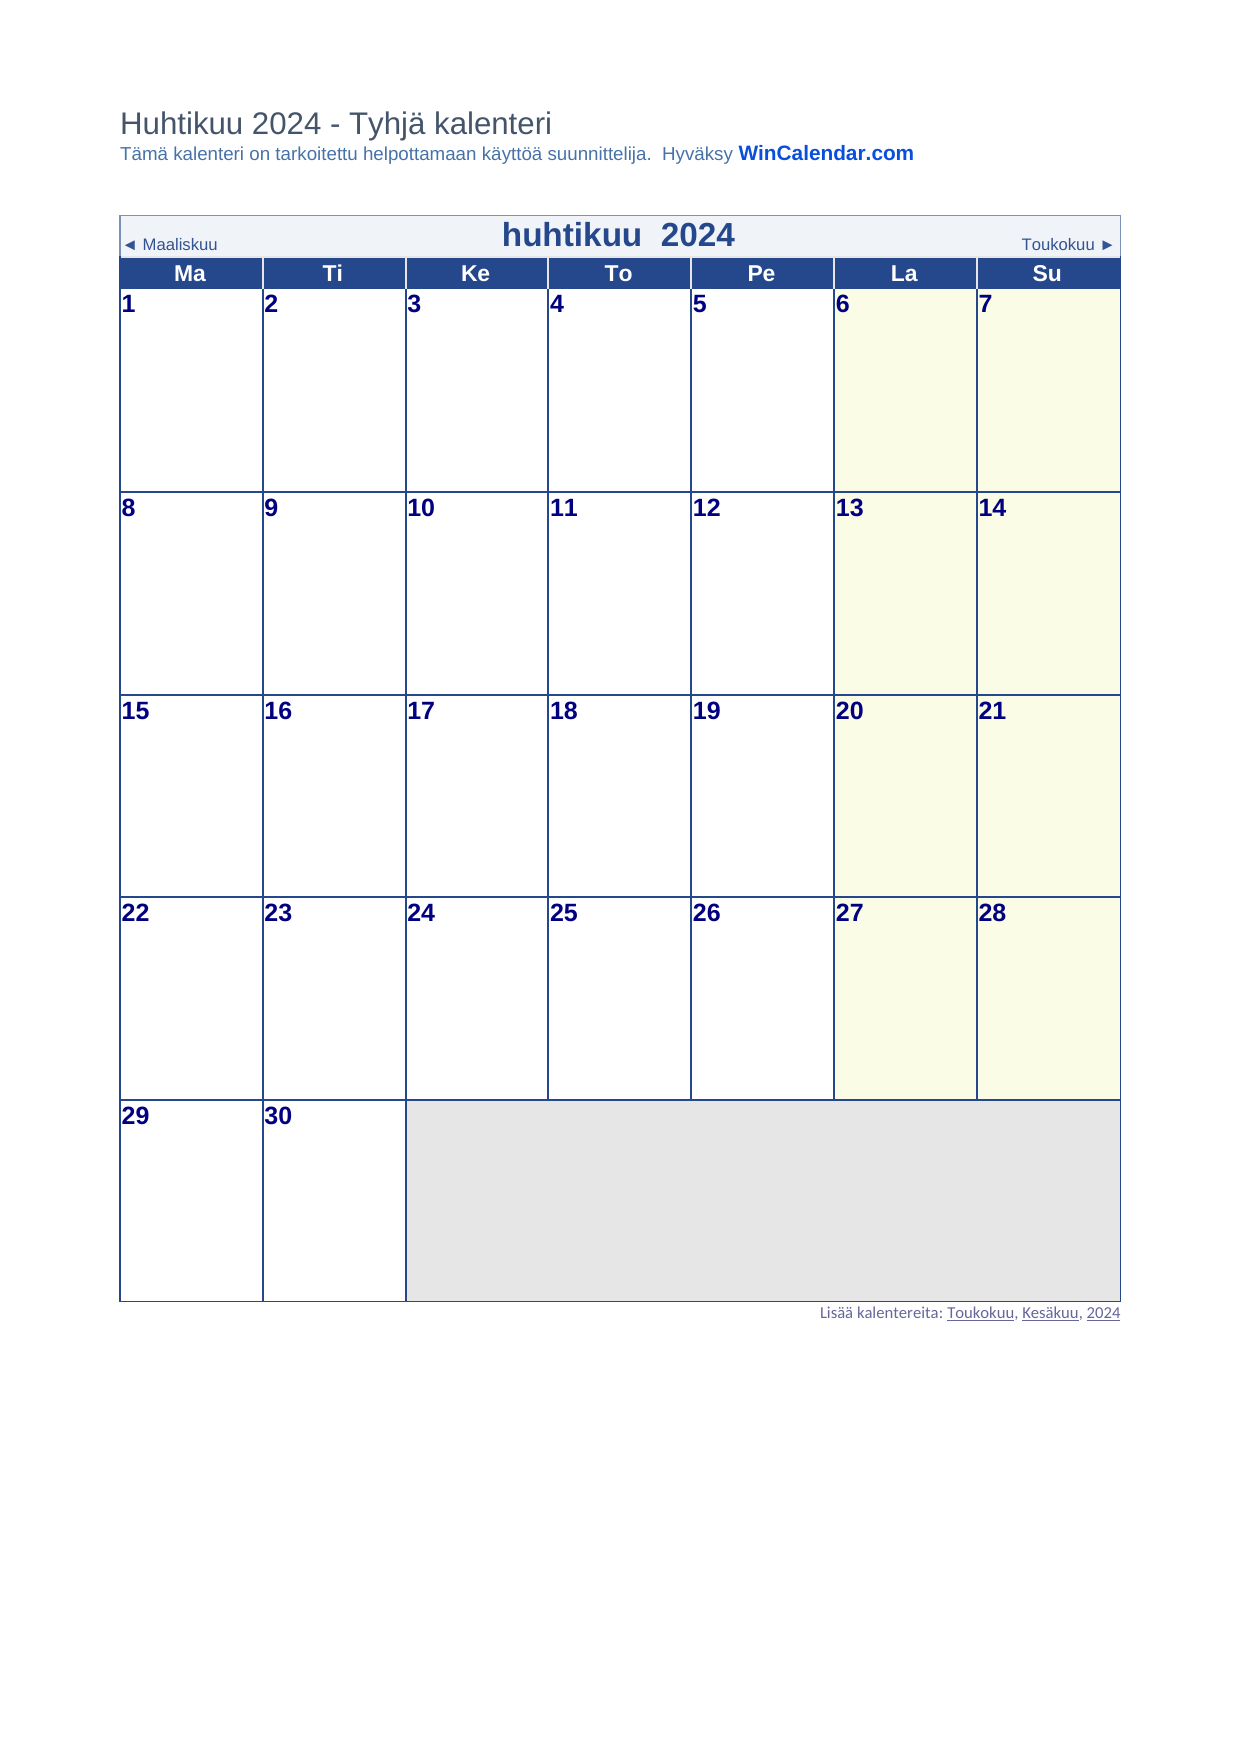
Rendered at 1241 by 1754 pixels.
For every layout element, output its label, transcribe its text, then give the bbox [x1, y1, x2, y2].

table_cell Pe [692, 258, 833, 289]
table_cell 20 [835, 696, 976, 896]
table_cell 13 [835, 493, 976, 694]
text Lisää kalentereita: Toukokuu, Kesäkuu, 2024 [120, 1302, 1120, 1322]
table_cell La [835, 258, 976, 289]
table_cell To [549, 258, 690, 289]
text Huhtikuu 2024 - Tyhjä kalenteri Tämä kalenteri on tarkoitettu helpottamaan käyttöä suunnittelija. Hyväksy WinCalendar.com [120, 105, 1120, 193]
table_cell 26 [692, 898, 833, 1099]
table_cell 15 [121, 696, 262, 896]
table_cell 17 [407, 696, 547, 896]
table_cell 22 [121, 898, 262, 1099]
table_cell 28 [978, 898, 1120, 1099]
table_cell 11 [549, 493, 690, 694]
table_cell 2 [264, 289, 405, 491]
table_cell 7 [978, 289, 1120, 491]
table_cell 16 [264, 696, 405, 896]
table_header huhtikuu 2024 [263, 216, 977, 256]
table_cell 6 [835, 289, 976, 491]
table_cell 3 [407, 289, 547, 491]
table_cell 25 [549, 898, 690, 1099]
table_cell 24 [407, 898, 547, 1099]
table_cell Ma [121, 258, 262, 289]
table_cell 19 [692, 696, 833, 896]
table_cell 9 [264, 493, 405, 694]
table_cell 27 [835, 898, 976, 1099]
table_cell 23 [264, 898, 405, 1099]
table_header Toukokuu ► [977, 216, 1120, 256]
table_cell 1 [121, 289, 262, 491]
table_cell 30 [264, 1101, 405, 1301]
table_cell 5 [692, 289, 833, 491]
table_cell 4 [549, 289, 690, 491]
table_cell Ke [407, 258, 547, 289]
table_cell Ti [264, 258, 405, 289]
table_cell 12 [692, 493, 833, 694]
table_cell [407, 1101, 1120, 1301]
table_header ◄ Maaliskuu [121, 216, 263, 256]
table_cell Su [978, 258, 1120, 289]
table_cell 8 [121, 493, 262, 694]
table_cell 10 [407, 493, 547, 694]
table_cell 29 [121, 1101, 262, 1301]
table_cell 21 [978, 696, 1120, 896]
table_cell 14 [978, 493, 1120, 694]
table_cell 18 [549, 696, 690, 896]
